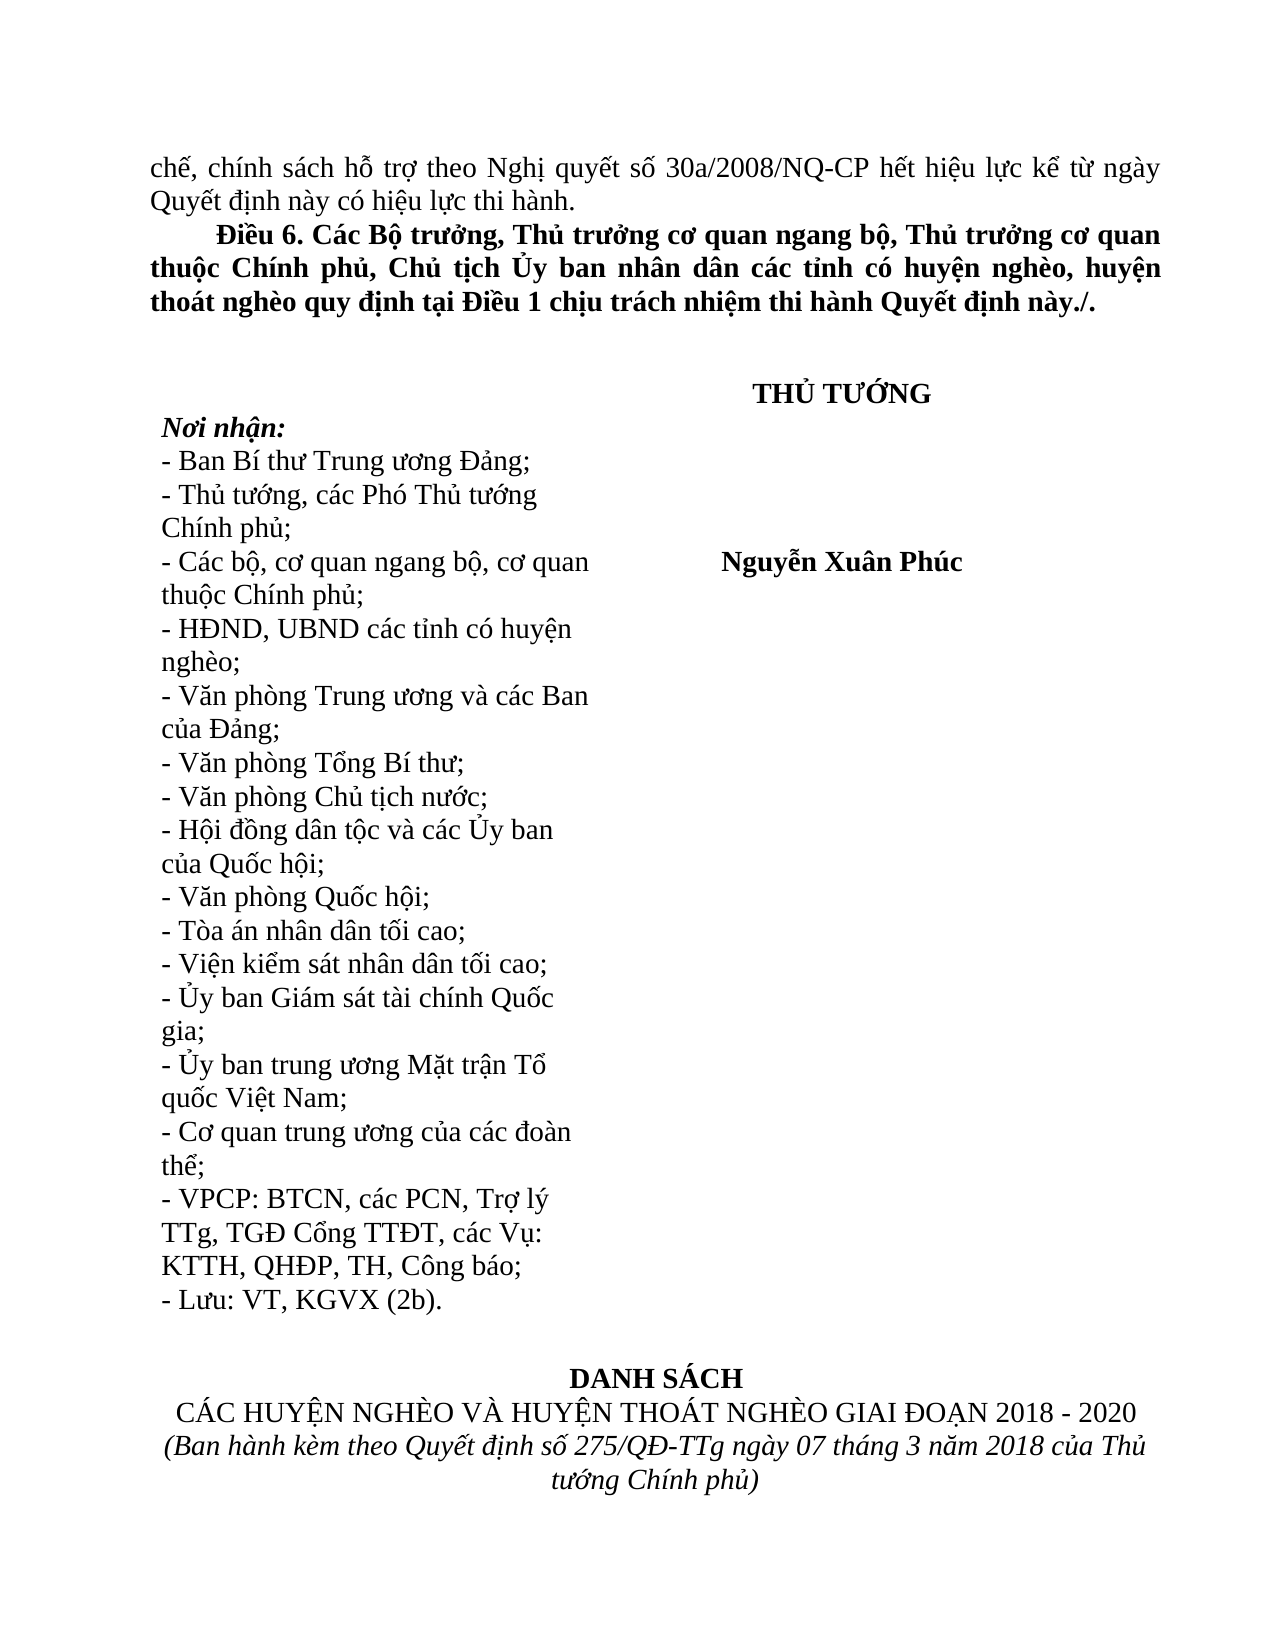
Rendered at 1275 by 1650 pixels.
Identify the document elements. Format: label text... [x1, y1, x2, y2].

text Điều 6. Các Bộ trưởng, Thủ trưởng cơ quan ngang bộ, Thủ trưởng cơ quan thuộc Chính phủ, Chủ tịch Ủy ban nhân dân các tỉnh có huyện nghèo, huyện thoát nghèo quy định tại Điều 1 chịu trách nhiệm thi hành Quyết định này./. [150, 217, 1162, 318]
text CÁC HUYỆN NGHÈO VÀ HUYỆN THOÁT NGHÈO GIAI ĐOẠN 2018 - 2020 (Ban hành kèm theo Quyết định số 275/QĐ-TTg ngày 07 tháng 3 năm 2018 của Thủ tướng Chính phủ) [150, 1395, 1162, 1496]
table_header THỦ TƯỚNG Nguyễn Xuân Phúc [611, 364, 1072, 1315]
table_header Nơi nhận: - Ban Bí thư Trung ương Đảng; - Thủ tướng, các Phó Thủ tướng Chính phủ; - Các bộ, cơ quan ngang bộ, cơ quan thuộc Chính phủ; - HĐND, UBND các tỉnh có huyện nghèo; - Văn phòng Trung ương và các Ban của Đảng; - Văn phòng Tổng Bí thư; - Văn phòng Chủ tịch nước; - Hội đồng dân tộc và các Ủy ban của Quốc hội; - Văn phòng Quốc hội; - Tòa án nhân dân tối cao; - Viện kiểm sát nhân dân tối cao; - Ủy ban Giám sát tài chính Quốc gia; - Ủy ban trung ương Mặt trận Tổ quốc Việt Nam; - Cơ quan trung ương của các đoàn thể; - VPCP: BTCN, các PCN, Trợ lý TTg, TGĐ Cổng TTĐT, các Vụ: KTTH, QHĐP, TH, Công báo; - Lưu: VT, KGVX (2b). [150, 364, 611, 1315]
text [150, 150, 1162, 217]
text DANH SÁCH [150, 1361, 1162, 1395]
